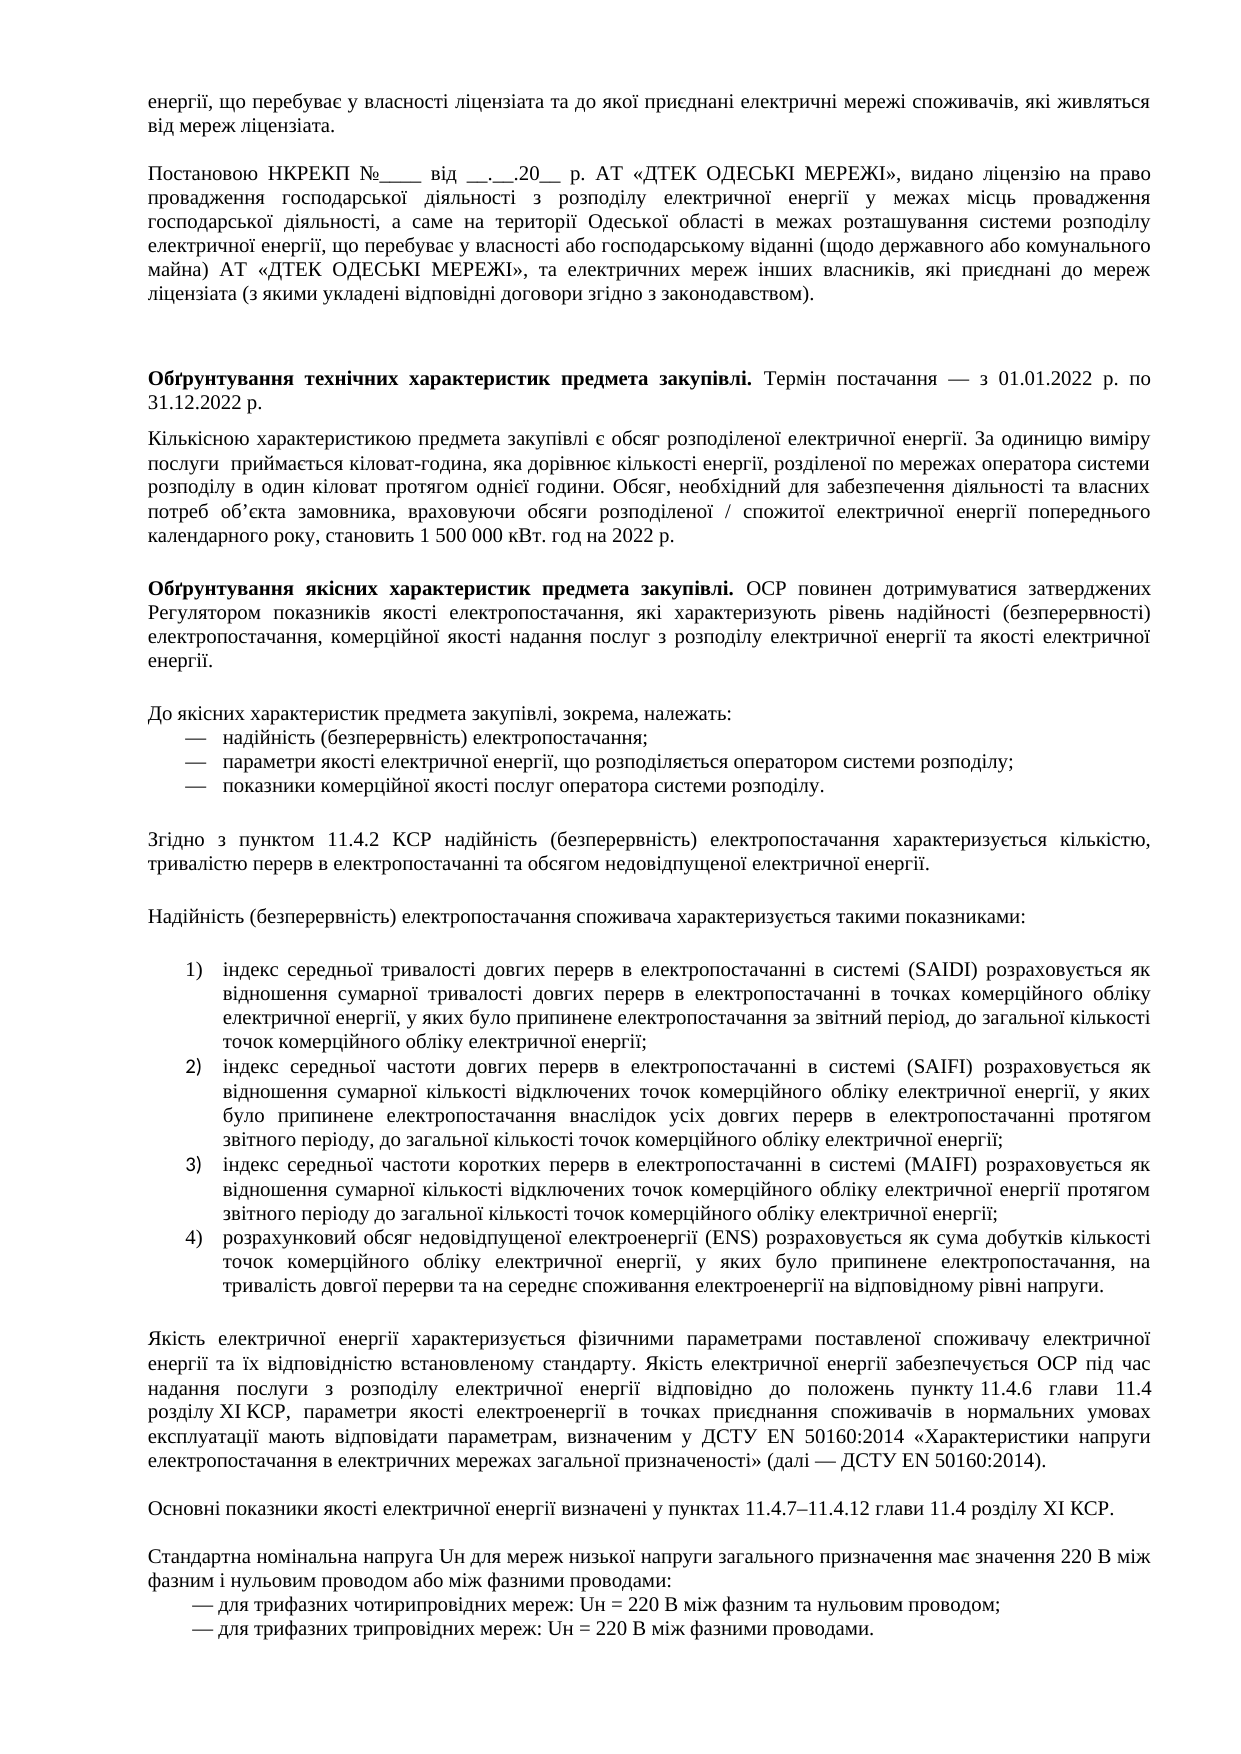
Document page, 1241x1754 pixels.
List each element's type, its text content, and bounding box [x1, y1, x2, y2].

list індекс середньої частоти довгих перерв в електропостачанні в системі (SAIFI) розраховується як відношення сумарної кількості відключених точок комерційного обліку електричної енергії, у яких було припинене електропостачання внаслідок усіх довгих перерв в електропостачанні протягом звітного періоду, до загальної кількості точок комерційного обліку електричної енергії; [185, 1083, 1152, 1180]
text Основні показники якості електричної енергії визначені у пунктах 11.4.7–11.4.12 глави 11.4 розділу XІ КСР. [148, 1583, 1152, 1607]
list розрахунковий обсяг недовідпущеної електроенергії (ENS) розраховується як сума добутків кількості точок комерційного обліку електричної енергії, у яких було припинене електропостачання, на тривалість довгої перерви та на середнє споживання електроенергії на відповідному рівні напруги. [185, 1312, 1152, 1384]
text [148, 88, 1152, 137]
text Якість електричної енергії характеризується фізичними параметрами поставленої споживачу електричної енергії та їх відповідністю встановленому стандарту. Якість електричної енергії забезпечується ОСР під час надання послуги з розподілу електричної енергії відповідно до положень пункту 11.4.6 глави 11.4 розділу XI КСР, параметри якості електроенергії в точках приєднання споживачів в нормальних умовах експлуатації мають відповідати параметрам, визначеним у ДСТУ EN 50160:2014 «Характеристики напруги електропостачання в електричних мережах загальної призначеності» (далі — ДСТУ EN 50160:2014). [148, 1413, 1152, 1559]
text Обґрунтування технічних характеристик предмета закупівлі. Термін постачання — з 01.01.2022 р. по 31.12.2022 р. [148, 366, 1152, 414]
text До якісних характеристик предмета закупівлі, зокрема, належать: [148, 701, 1152, 725]
text Обґрунтування якісних характеристик предмета закупівлі. ОСР повинен дотримуватися затверджених Регулятором показників якості електропостачання, які характеризують рівень надійності (безперервності) електропостачання, комерційної якості надання послуг з розподілу електричної енергії та якості електричної енергії. [148, 576, 1152, 672]
text Кількісною характеристикою предмета закупівлі є обсяг розподіленої електричної енергії. За одиницю виміру послуги приймається кіловат-година, яка дорівнює кількості енергії, розділеної по мережах оператора системи розподілу в один кіловат протягом однієї години. Обсяг, необхідний для забезпечення діяльності та власних потреб об’єкта замовника, враховуючи обсяги розподіленої / спожитої електричної енергії попереднього календарного року, становить 1 500 000 кВт. год на 2022 р. [148, 426, 1152, 547]
list індекс середньої частоти коротких перерв в електропостачанні в системі (MAIFI) розраховується як відношення сумарної кількості відключених точок комерційного обліку електричної енергії протягом звітного періоду до загальної кількості точок комерційного обліку електричної енергії; [185, 1209, 1152, 1283]
text Згідно з пунктом 11.4.2 КСР надійність (безперервність) електропостачання характеризується кількістю, тривалістю перерв в електропостачанні та обсягом недовідпущеної електричної енергії. [148, 827, 1152, 875]
list індекс середньої тривалості довгих перерв в електропостачанні в системі (SAIDI) розраховується як відношення сумарної тривалості довгих перерв в електропостачанні в точках комерційного обліку електричної енергії, у яких було припинене електропостачання за звітний період, до загальної кількості точок комерційного обліку електричної енергії; [185, 957, 1152, 1053]
text Постановою НКРЕКП №____ від __.__.20__ р. АТ «ДТЕК ОДЕСЬКІ МЕРЕЖІ», видано ліцензію на право провадження господарської діяльності з розподілу електричної енергії у межах місць провадження господарської діяльності, а саме на території Одеської області в межах розташування системи розподілу електричної енергії, що перебуває у власності або господарському віданні (щодо державного або комунального майна) АТ «ДТЕК ОДЕСЬКІ МЕРЕЖІ», та електричних мереж інших власників, які приєднані до мереж ліцензіата (з якими укладені відповідні договори згідно з законодавством). [148, 161, 1152, 305]
list параметри якості електричної енергії, що розподіляється оператором системи розподілу; [185, 749, 1152, 773]
list показники комерційної якості послуг оператора системи розподілу. [185, 773, 1152, 797]
list надійність (безперервність) електропостачання; [185, 725, 1152, 749]
text Надійність (безперервність) електропостачання споживача характеризується такими показниками: [148, 904, 1152, 928]
